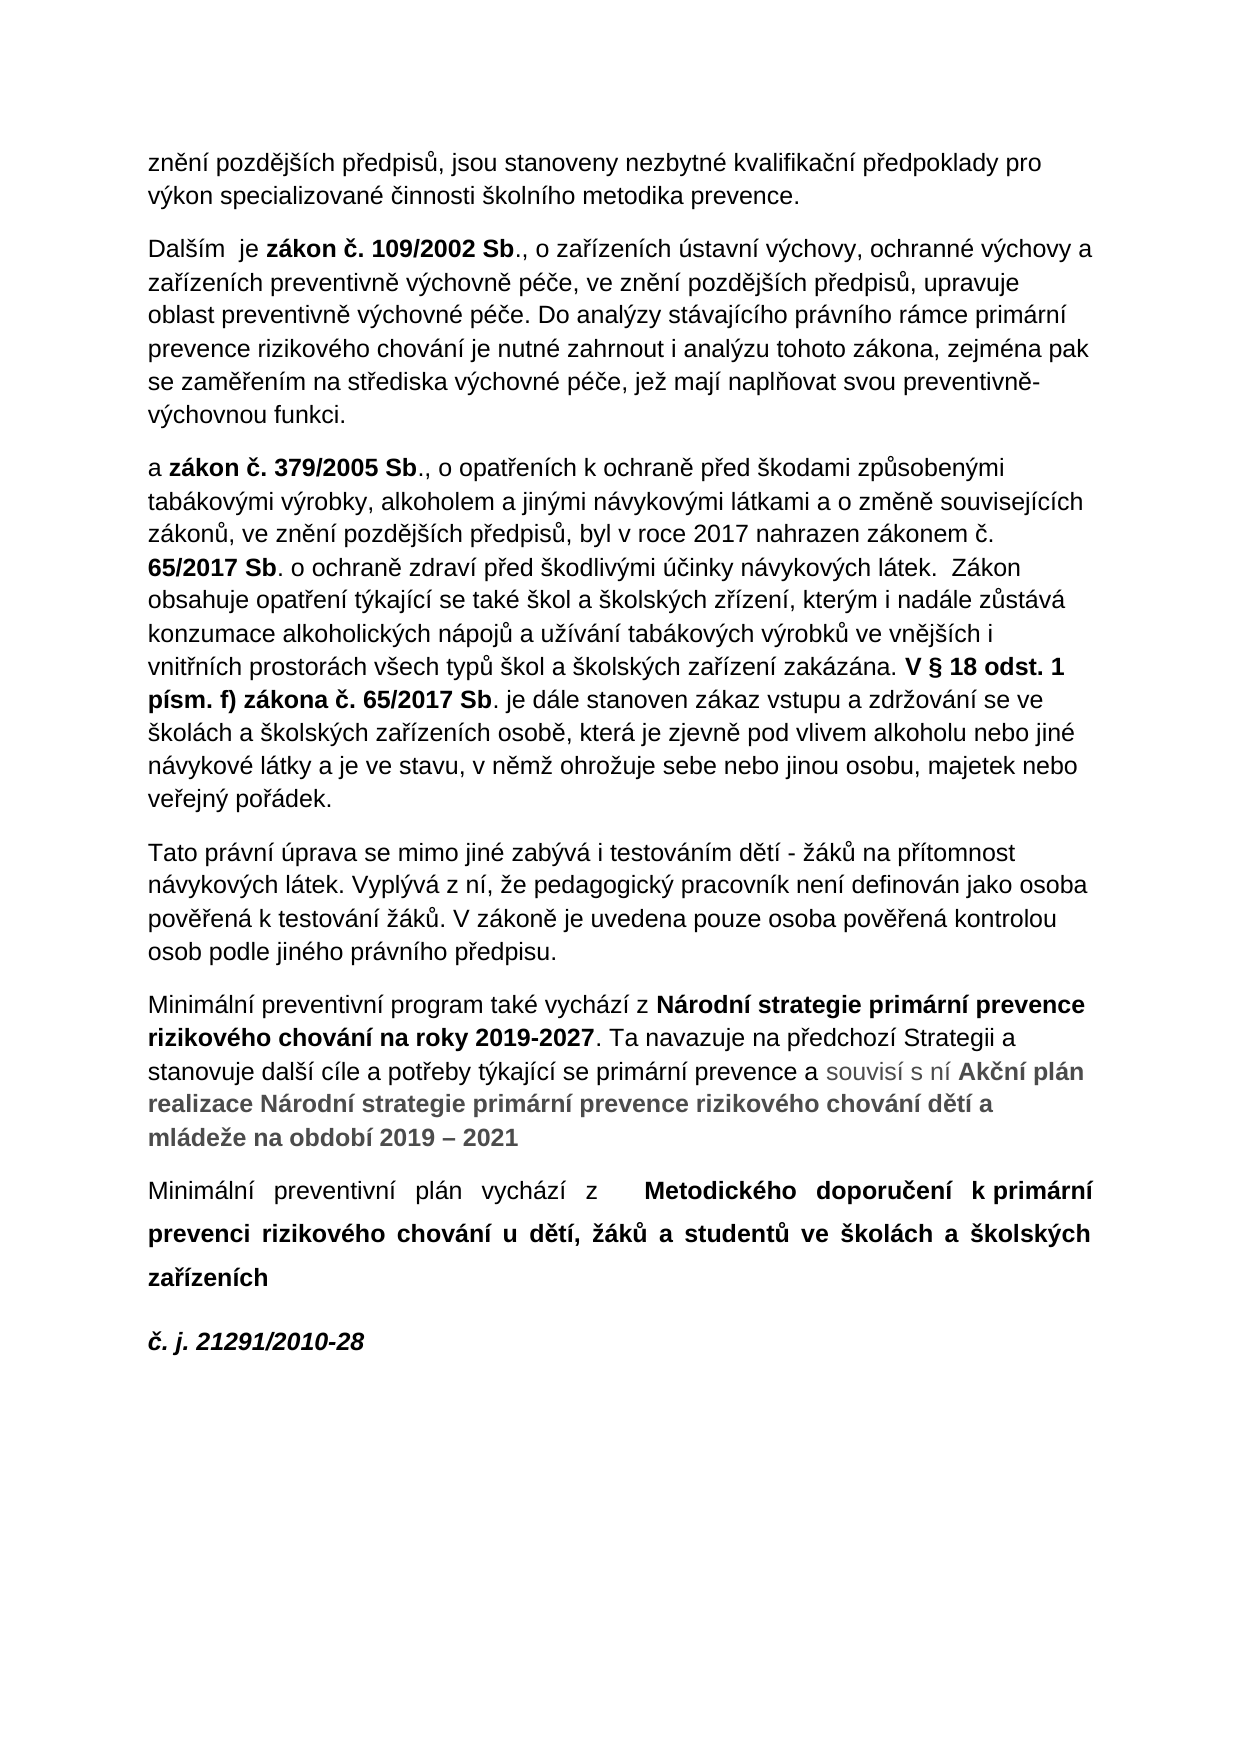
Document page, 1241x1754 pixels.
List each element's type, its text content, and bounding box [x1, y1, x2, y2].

text Minimální preventivní program také vychází z Národní strategie primární prevence rizikového chování na roky 2019-2027. Ta navazuje na předchozí Strategii a stanovuje další cíle a potřeby týkající se primární prevence a souvisí s ní Akční plán realizace Národní strategie primární prevence rizikového chování dětí a mládeže na období 2019 – 2021 [148, 990, 1093, 1151]
text Dalším je zákon č. 109/2002 Sb., o zařízeních ústavní výchovy, ochranné výchovy a zařízeních preventivně výchovně péče, ve znění pozdějších předpisů, upravuje oblast preventivně výchovné péče. Do analýzy stávajícího právního rámce primární prevence rizikového chování je nutné zahrnout i analýzu tohoto zákona, zejména pak se zaměřením na střediska výchovné péče, jež mají naplňovat svou preventivně-výchovnou funkci. [148, 234, 1093, 428]
text a zákon č. 379/2005 Sb., o opatřeních k ochraně před škodami způsobenými tabákovými výrobky, alkoholem a jinými návykovými látkami a o změně souvisejících zákonů, ve znění pozdějších předpisů, byl v roce 2017 nahrazen zákonem č. 65/2017 Sb. o ochraně zdraví před škodlivými účinky návykových látek. Zákon obsahuje opatření týkající se také škol a školských zřízení, kterým i nadále zůstává konzumace alkoholických nápojů a užívání tabákových výrobků ve vnějších i vnitřních prostorách všech typů škol a školských zařízení zakázána. V § 18 odst. 1 písm. f) zákona č. 65/2017 Sb. je dále stanoven zákaz vstupu a zdržování se ve školách a školských zařízeních osobě, která je zjevně pod vlivem alkoholu nebo jiné návykové látky a je ve stavu, v němž ohrožuje sebe nebo jinou osobu, majetek nebo veřejný pořádek. [148, 453, 1093, 812]
text č. j. 21291/2010-28 [148, 1327, 1093, 1355]
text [148, 148, 1093, 209]
text Tato právní úprava se mimo jiné zabývá i testováním dětí - žáků na přítomnost návykových látek. Vyplývá z ní, že pedagogický pracovník není definován jako osoba pověřená k testování žáků. V zákoně je uvedena pouze osoba pověřená kontrolou osob podle jiného právního předpisu. [148, 837, 1093, 965]
text Minimální preventivní plán vychází z Metodického doporučení k primární prevenci rizikového chování u dětí, žáků a studentů ve školách a školských zařízeních [148, 1176, 1093, 1291]
